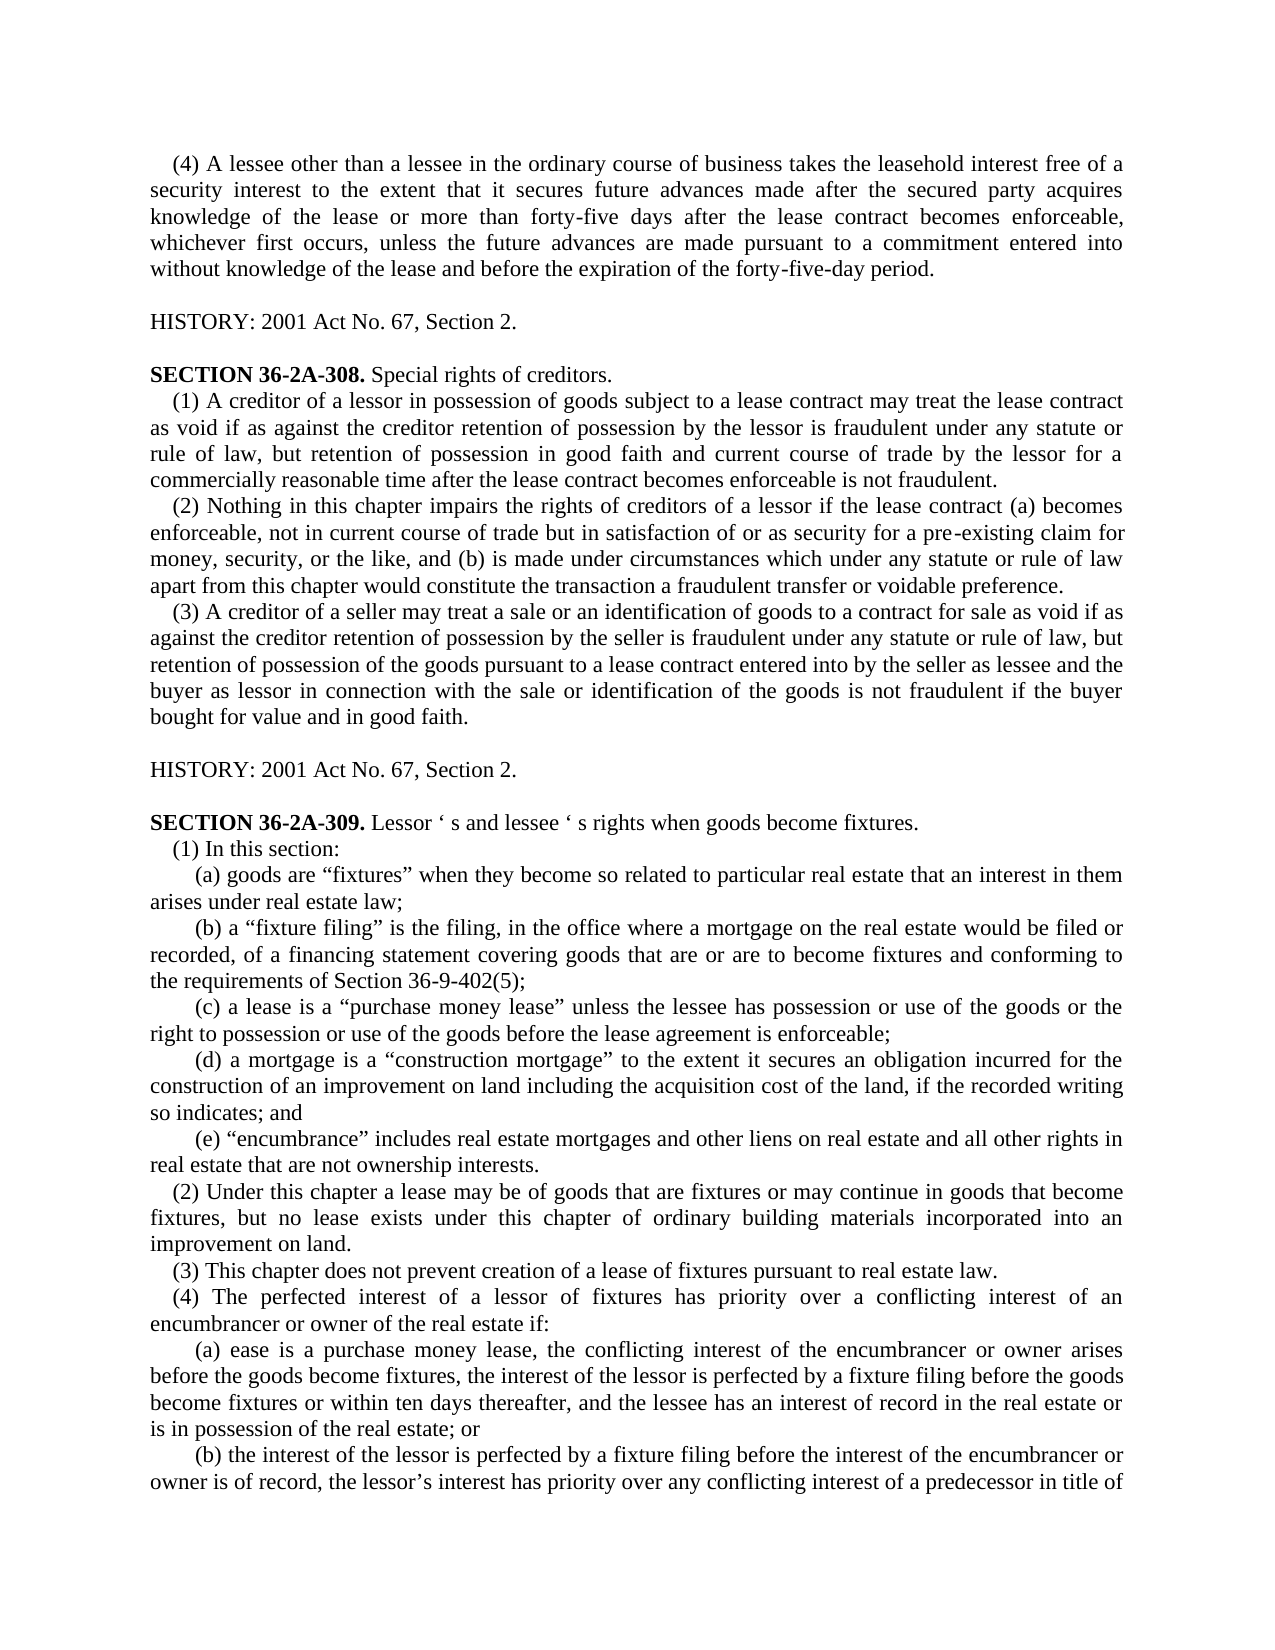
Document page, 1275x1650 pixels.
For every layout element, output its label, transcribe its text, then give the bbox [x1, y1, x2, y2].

text (1) A creditor of a lessor in possession of goods subject to a lease contract may treat the lease contract as void if as against the creditor retention of possession by the lessor is fraudulent under any statute or rule of law, but retention of possession in good faith and current course of trade by the lessor for a commercially reasonable time after the lease contract becomes enforceable is not fraudulent. [150, 387, 1125, 493]
text (c) a lease is a “purchase money lease” unless the lessee has possession or use of the goods or the right to possession or use of the goods before the lease agreement is enforceable; [150, 993, 1125, 1046]
text (3) This chapter does not prevent creation of a lease of fixtures pursuant to real estate law. [150, 1257, 1125, 1283]
text SECTION 36-2A-309. Lessor ‘ s and lessee ‘ s rights when goods become fixtures. [150, 809, 1125, 835]
text (2) Nothing in this chapter impairs the rights of creditors of a lessor if the lease contract (a) becomes enforceable, not in current course of trade but in satisfaction of or as security for a pre-existing claim for money, security, or the like, and (b) is made under circumstances which under any statute or rule of law apart from this chapter would constitute the transaction a fraudulent transfer or voidable preference. [150, 493, 1125, 598]
text HISTORY: 2001 Act No. 67, Section 2. [150, 308, 1125, 334]
text (e) “encumbrance” includes real estate mortgages and other liens on real estate and all other rights in real estate that are not ownership interests. [150, 1125, 1125, 1178]
text (b) a “fixture filing” is the filing, in the office where a mortgage on the real estate would be filed or recorded, of a financing statement covering goods that are or are to become fixtures and conforming to the requirements of Section 36-9-402(5); [150, 914, 1125, 993]
text (d) a mortgage is a “construction mortgage” to the extent it secures an obligation incurred for the construction of an improvement on land including the acquisition cost of the land, if the recorded writing so indicates; and [150, 1046, 1125, 1125]
text (a) ease is a purchase money lease, the conflicting interest of the encumbrancer or owner arises before the goods become fixtures, the interest of the lessor is perfected by a fixture filing before the goods become fixtures or within ten days thereafter, and the lessee has an interest of record in the real estate or is in possession of the real estate; or [150, 1336, 1125, 1441]
text (1) In this section: [150, 835, 1125, 862]
text SECTION 36-2A-308. Special rights of creditors. [150, 361, 1125, 387]
text (a) goods are “fixtures” when they become so related to particular real estate that an interest in them arises under real estate law; [150, 862, 1125, 914]
text (3) A creditor of a seller may treat a sale or an identification of goods to a contract for sale as void if as against the creditor retention of possession by the seller is fraudulent under any statute or rule of law, but retention of possession of the goods pursuant to a lease contract entered into by the seller as lessee and the buyer as lessor in connection with the sale or identification of the goods is not fraudulent if the buyer bought for value and in good faith. [150, 598, 1125, 730]
text HISTORY: 2001 Act No. 67, Section 2. [150, 756, 1125, 782]
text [150, 1441, 1125, 1494]
text (2) Under this chapter a lease may be of goods that are fixtures or may continue in goods that become fixtures, but no lease exists under this chapter of ordinary building materials incorporated into an improvement on land. [150, 1178, 1125, 1257]
text (4) A lessee other than a lessee in the ordinary course of business takes the leasehold interest free of a security interest to the extent that it secures future advances made after the secured party acquires knowledge of the lease or more than forty-five days after the lease contract becomes enforceable, whichever first occurs, unless the future advances are made pursuant to a commitment entered into without knowledge of the lease and before the expiration of the forty-five-day period. [150, 150, 1125, 282]
text (4) The perfected interest of a lessor of fixtures has priority over a conflicting interest of an encumbrancer or owner of the real estate if: [150, 1283, 1125, 1336]
